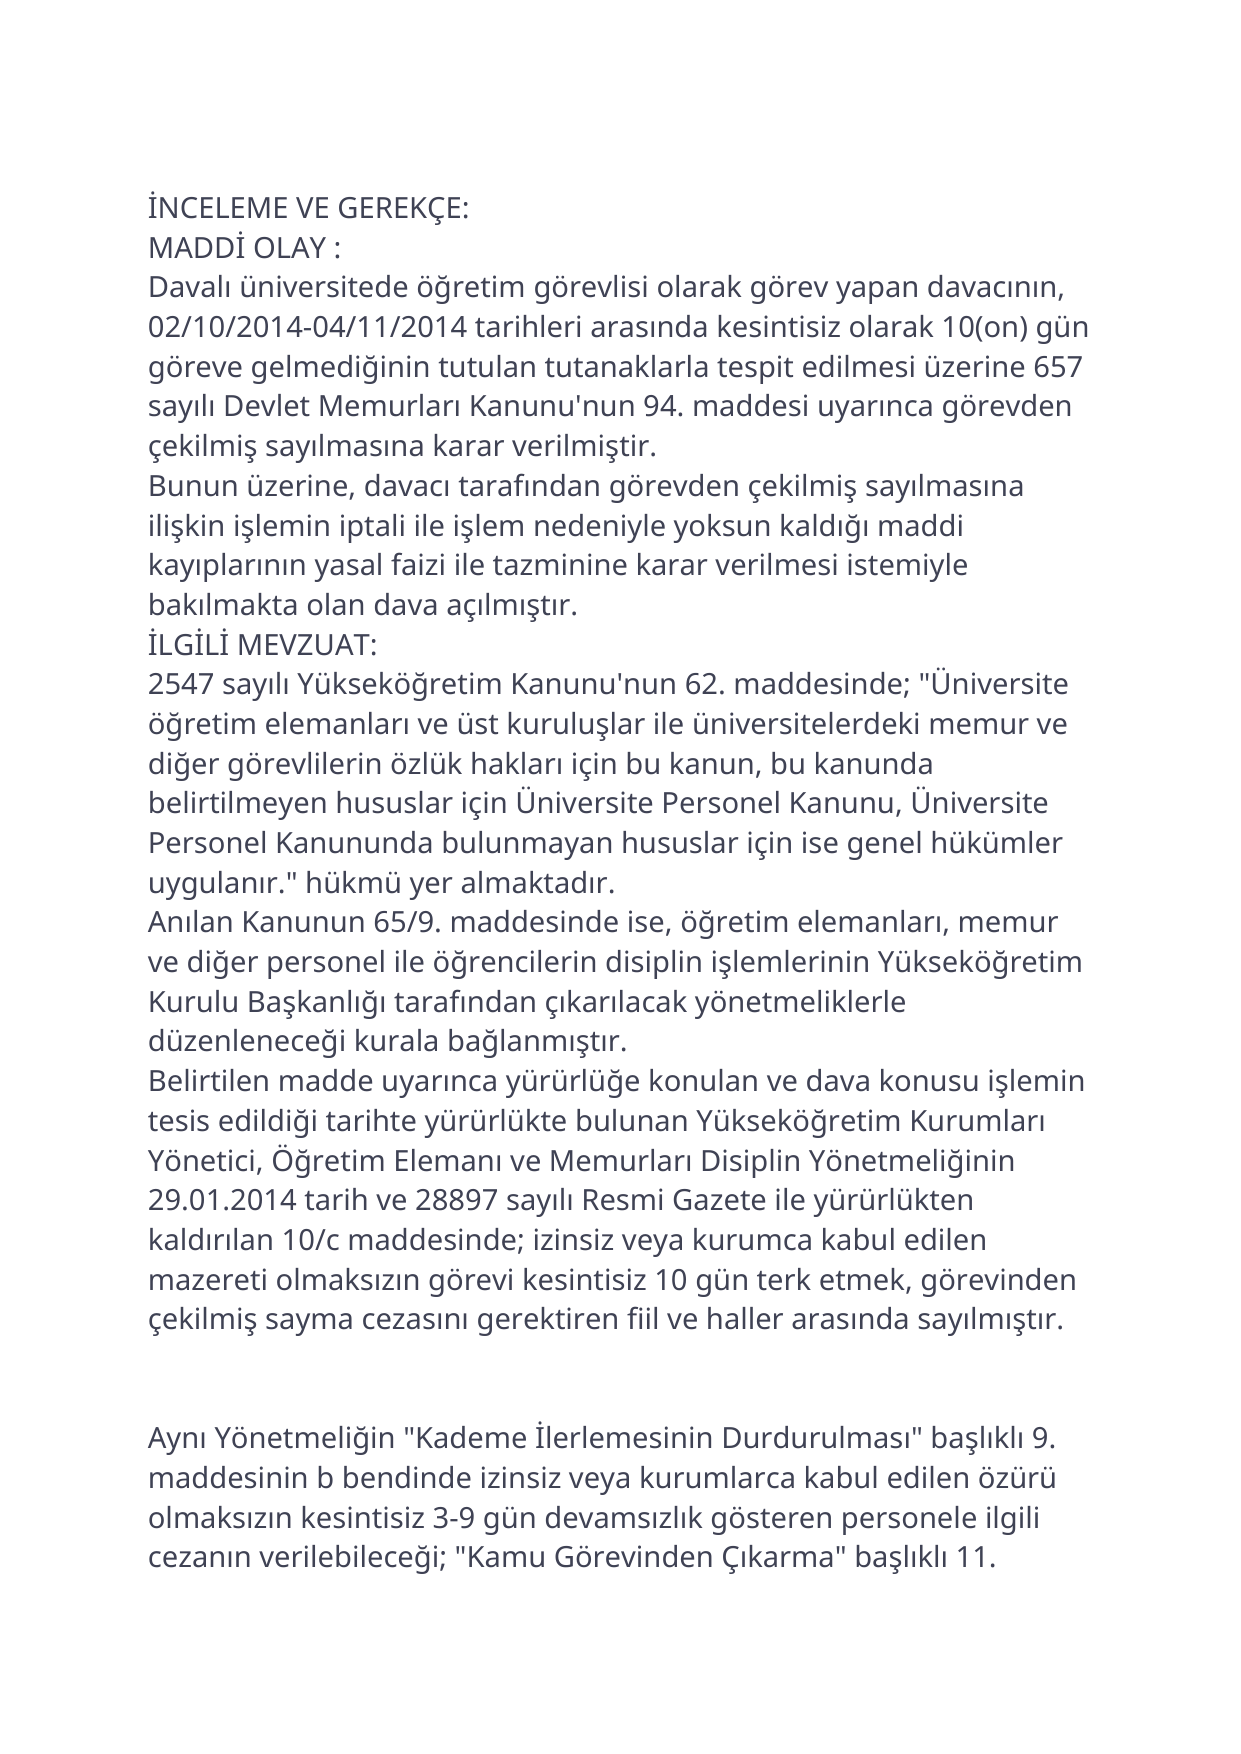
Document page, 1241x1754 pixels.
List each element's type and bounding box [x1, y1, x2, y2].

text [148, 148, 1093, 1576]
